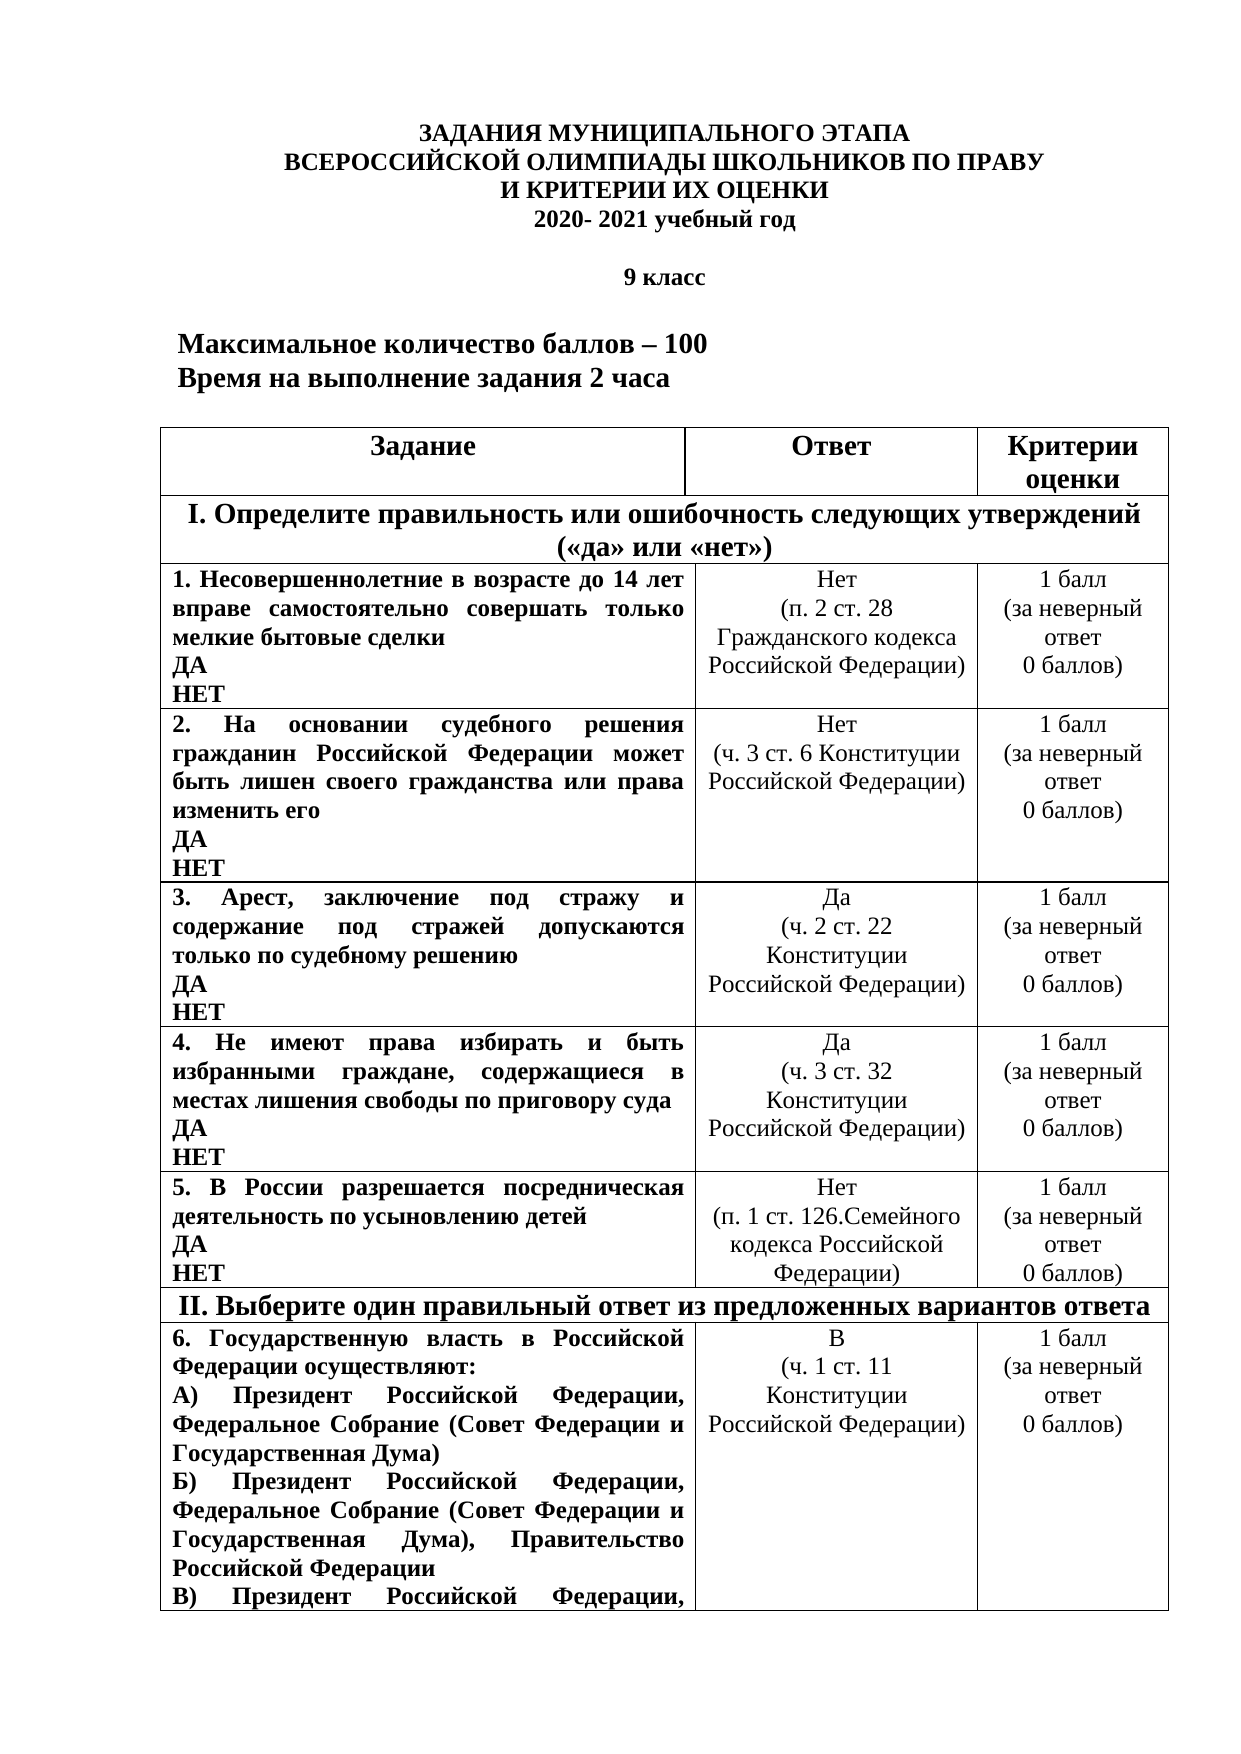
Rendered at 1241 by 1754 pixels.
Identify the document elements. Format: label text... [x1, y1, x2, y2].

text 9 класс [177, 262, 1152, 291]
table_cell 5. В России разрешается посредническая деятельность по усыновлению детей ДА НЕТ [161, 1172, 695, 1287]
table_cell 1 балл (за неверный ответ 0 баллов) [978, 883, 1168, 1026]
table_cell 3. Арест, заключение под стражу и содержание под стражей допускаются только по судебному решению ДА НЕТ [161, 883, 695, 1026]
table_cell 2. На основании судебного решения гражданин Российской Федерации может быть лишен своего гражданства или права изменить его ДА НЕТ [161, 709, 695, 881]
text ЗАДАНИЯ МУНИЦИПАЛЬНОГО ЭТАПА [177, 118, 1152, 147]
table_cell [161, 1323, 695, 1610]
table_header Задание [161, 428, 684, 495]
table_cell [978, 1323, 1168, 1610]
text Время на выполнение задания 2 часа [177, 360, 1152, 393]
table_cell Нет (п. 2 ст. 28 Гражданского кодекса Российской Федерации) [696, 564, 977, 708]
text Максимальное количество баллов – 100 [177, 326, 1152, 360]
table_cell Да (ч. 2 ст. 22 Конституции Российской Федерации) [696, 883, 977, 1026]
table_cell 1 балл (за неверный ответ 0 баллов) [978, 1027, 1168, 1171]
table_cell I. Определите правильность или ошибочность следующих утверждений («да» или «нет») [161, 496, 1168, 563]
table_cell Да (ч. 3 ст. 32 Конституции Российской Федерации) [696, 1027, 977, 1171]
table_cell Нет (п. 1 ст. 126.Семейного кодекса Российской Федерации) [696, 1172, 977, 1287]
table_cell 1 балл (за неверный ответ 0 баллов) [978, 1172, 1168, 1287]
table_cell 1 балл (за неверный ответ 0 баллов) [978, 564, 1168, 708]
table_header Ответ [686, 428, 977, 495]
text ВСЕРОССИЙСКОЙ ОЛИМПИАДЫ ШКОЛЬНИКОВ ПО ПРАВУ [177, 147, 1152, 176]
table_header Критерии оценки [978, 428, 1168, 495]
table_cell II. Выберите один правильный ответ из предложенных вариантов ответа [161, 1288, 1168, 1322]
table_cell 1. Несовершеннолетние в возрасте до 14 лет вправе самостоятельно совершать только мелкие бытовые сделки ДА НЕТ [161, 564, 695, 708]
table_cell 4. Не имеют права избирать и быть избранными граждане, содержащиеся в местах лишения свободы по приговору суда ДА НЕТ [161, 1027, 695, 1171]
table_cell Нет (ч. 3 ст. 6 Конституции Российской Федерации) [696, 709, 977, 881]
table_cell 1 балл (за неверный ответ 0 баллов) [978, 709, 1168, 881]
text И КРИТЕРИИ ИХ ОЦЕНКИ [177, 176, 1152, 204]
text 2020- 2021 учебный год [177, 204, 1152, 233]
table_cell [696, 1323, 977, 1610]
